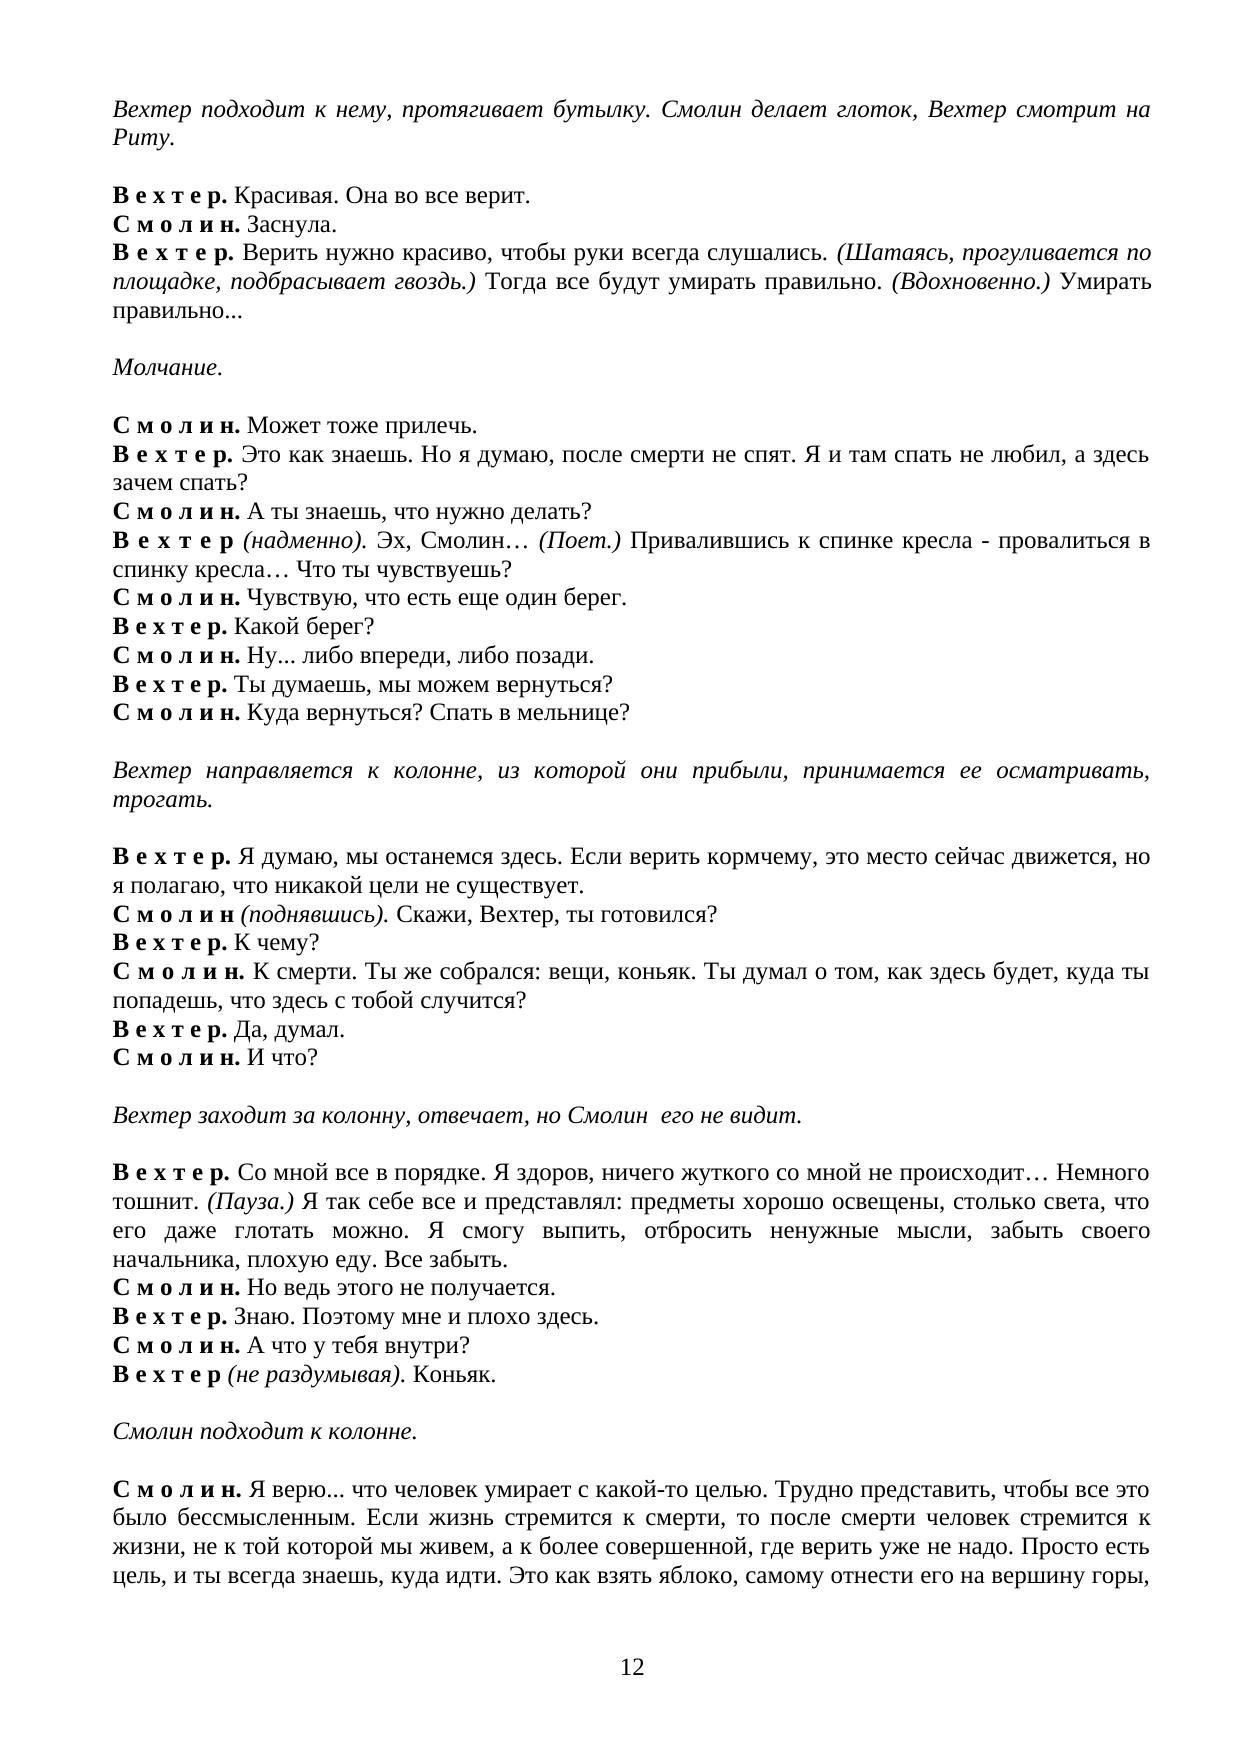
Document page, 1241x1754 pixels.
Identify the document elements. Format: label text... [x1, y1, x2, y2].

text В е х т е р. К чему? [112, 927, 1152, 956]
text С м о л и н. Но ведь этого не получается. [112, 1272, 1152, 1301]
text С м о л и н. Ну... либо впереди, либо позади. [112, 640, 1152, 669]
text С м о л и н. И что? [112, 1042, 1152, 1071]
text Молчание. [112, 352, 1152, 381]
text В е х т е р. Знаю. Поэтому мне и плохо здесь. [112, 1301, 1152, 1330]
text В е х т е р. Со мной все в порядке. Я здоров, ничего жуткого со мной не происходит… Немного тошнит. (Пауза.) Я так себе все и представлял: предметы хорошо освещены, столько света, что его даже глотать можно. Я смогу выпить, отбросить ненужные мысли, забыть своего начальника, плохую еду. Все забыть. [112, 1157, 1152, 1272]
text С м о л и н. А ты знаешь, что нужно делать? [112, 496, 1152, 525]
text В е х т е р. Да, думал. [112, 1014, 1152, 1042]
text С м о л и н. Может тоже прилечь. [112, 410, 1152, 439]
text С м о л и н. А что у тебя внутри? [112, 1330, 1152, 1359]
text С м о л и н. Чувствую, что есть еще один берег. [112, 582, 1152, 611]
text С м о л и н. Заснула. [112, 209, 1152, 237]
text В е х т е р (надменно). Эх, Смолин… (Поет.) Привалившись к спинке кресла - провалиться в спинку кресла… Что ты чувствуешь? [112, 525, 1152, 582]
text В е х т е р (не раздумывая). Коньяк. [112, 1359, 1152, 1387]
text Вехтер направляется к колонне, из которой они прибыли, принимается ее осматривать, трогать. [112, 755, 1152, 812]
text В е х т е р. Это как знаешь. Но я думаю, после смерти не спят. Я и там спать не любил, а здесь зачем спать? [112, 439, 1152, 496]
text В е х т е р. Верить нужно красиво, чтобы руки всегда слушались. (Шатаясь, прогуливается по площадке, подбрасывает гвоздь.) Тогда все будут умирать правильно. (Вдохновенно.) Умирать правильно... [112, 237, 1152, 324]
text В е х т е р. Какой берег? [112, 611, 1152, 640]
text Смолин подходит к колонне. [112, 1416, 1152, 1445]
text Вехтер подходит к нему, протягивает бутылку. Смолин делает глоток, Вехтер смотрит на Риту. [112, 94, 1152, 151]
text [112, 1474, 1152, 1589]
text В е х т е р. Красивая. Она во все верит. [112, 180, 1152, 209]
text В е х т е р. Ты думаешь, мы можем вернуться? [112, 669, 1152, 697]
text В е х т е р. Я думаю, мы останемся здесь. Если верить кормчему, это место сейчас движется, но я полагаю, что никакой цели не существует. [112, 841, 1152, 899]
text С м о л и н. К смерти. Ты же собрался: вещи, коньяк. Ты думал о том, как здесь будет, куда ты попадешь, что здесь с тобой случится? [112, 956, 1152, 1014]
text Вехтер заходит за колонну, отвечает, но Смолин его не видит. [112, 1100, 1152, 1129]
text С м о л и н. Куда вернуться? Спать в мельнице? [112, 697, 1152, 726]
text С м о л и н (поднявшись). Скажи, Вехтер, ты готовился? [112, 899, 1152, 927]
